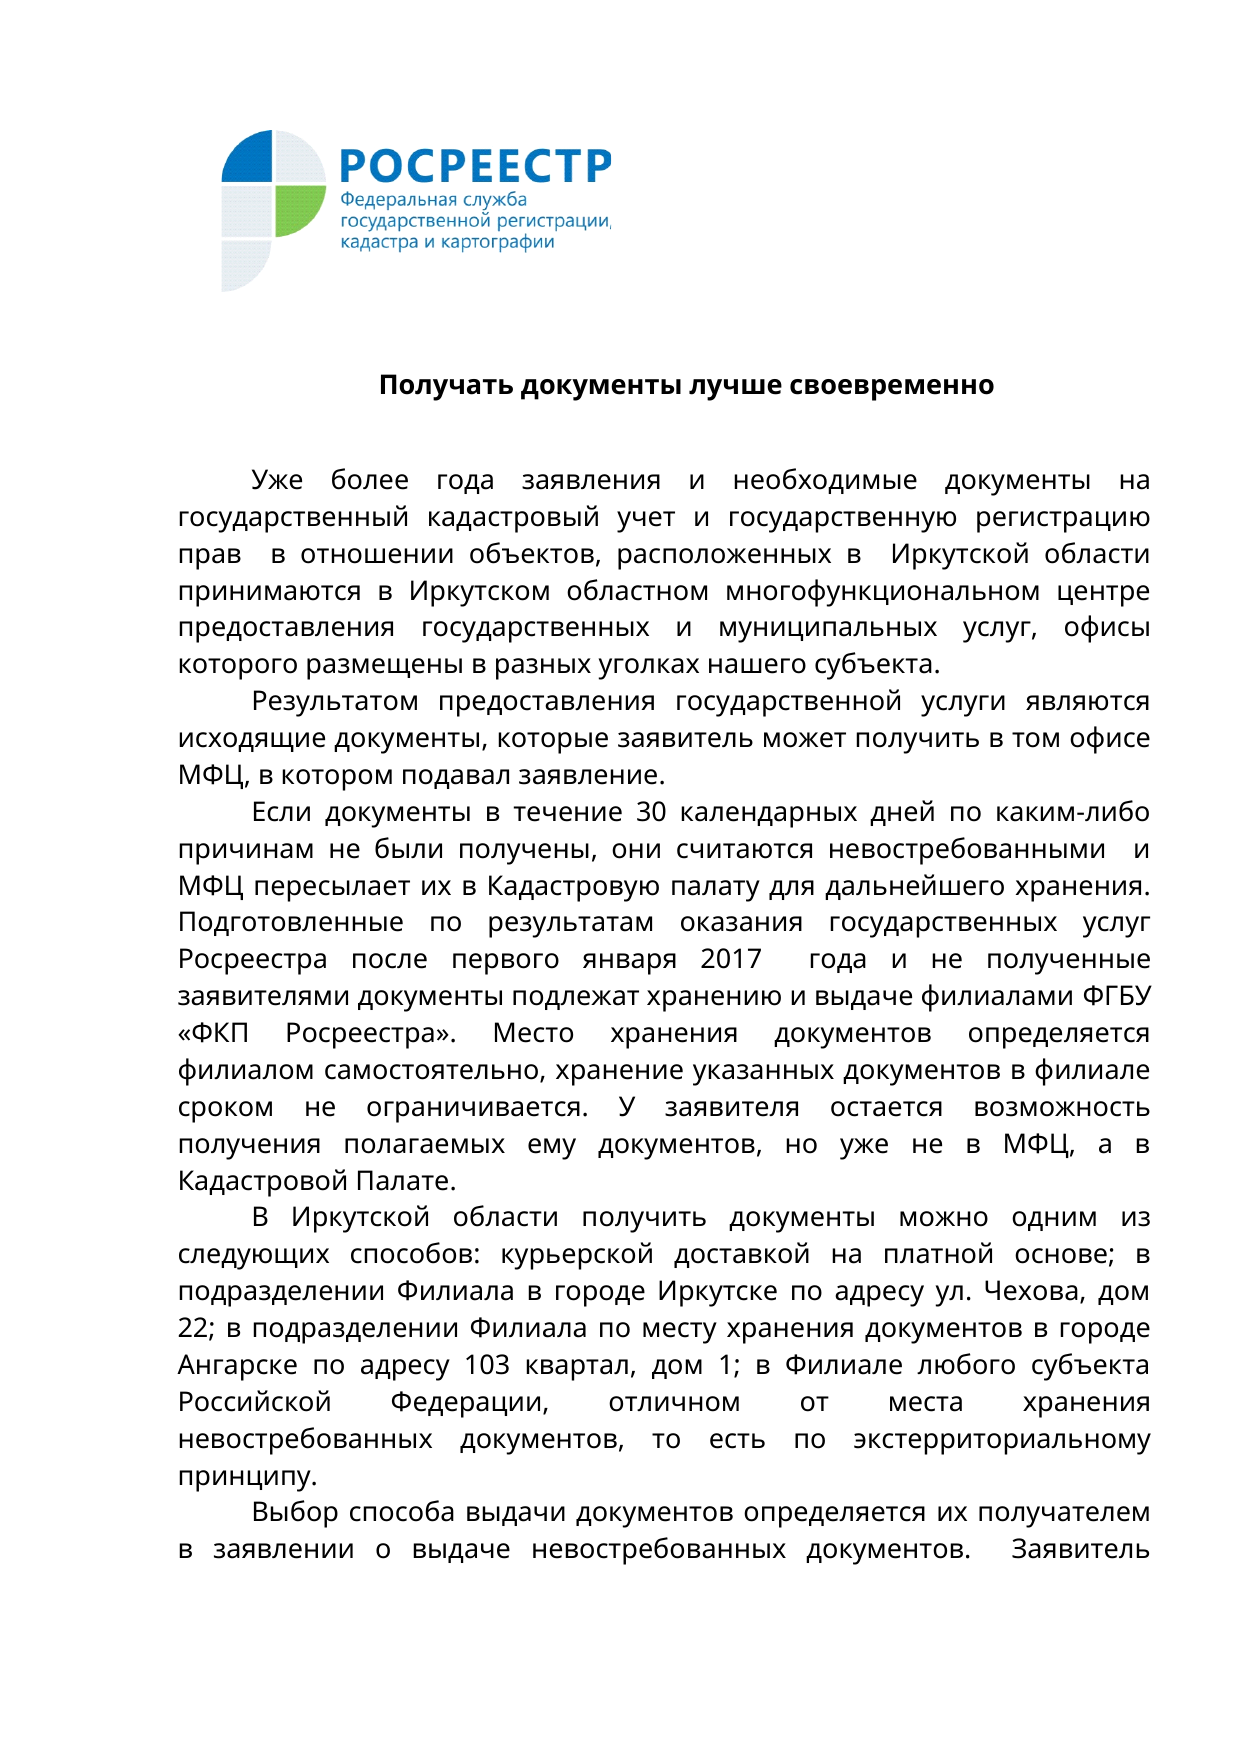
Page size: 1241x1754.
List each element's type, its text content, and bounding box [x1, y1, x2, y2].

text Если документы в течение 30 календарных дней по каким-либо причинам не были получены, они считаются невостребованными и МФЦ пересылает их в Кадастровую палату для дальнейшего хранения. Подготовленные по результатам оказания государственных услуг Росреестра после первого января 2017 года и не полученные заявителями документы подлежат хранению и выдаче филиалами ФГБУ «ФКП Росреестра». Место хранения документов определяется филиалом самостоятельно, хранение указанных документов в филиале сроком не ограничивается. У заявителя остается возможность получения полагаемых ему документов, но уже не в МФЦ, а в Кадастровой Палате. [177, 792, 1152, 1198]
text В Иркутской области получить документы можно одним из следующих способов: курьерской доставкой на платной основе; в подразделении Филиала в городе Иркутске по адресу ул. Чехова, дом 22; в подразделении Филиала по месту хранения документов в городе Ангарске по адресу 103 квартал, дом 1; в Филиале любого субъекта Российской Федерации, отличном от места хранения невостребованных документов, то есть по экстерриториальному принципу. [177, 1198, 1152, 1493]
picture [221, 130, 612, 292]
text Получать документы лучше своевременно [222, 366, 1152, 403]
text Результатом предоставления государственной услуги являются исходящие документы, которые заявитель может получить в том офисе МФЦ, в котором подавал заявление. [177, 682, 1152, 792]
text Уже более года заявления и необходимые документы на государственный кадастровый учет и государственную регистрацию прав в отношении объектов, расположенных в Иркутской области принимаются в Иркутском областном многофункциональном центре предоставления государственных и муниципальных услуг, офисы которого размещены в разных уголках нашего субъекта. [177, 460, 1152, 682]
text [177, 1493, 1152, 1567]
